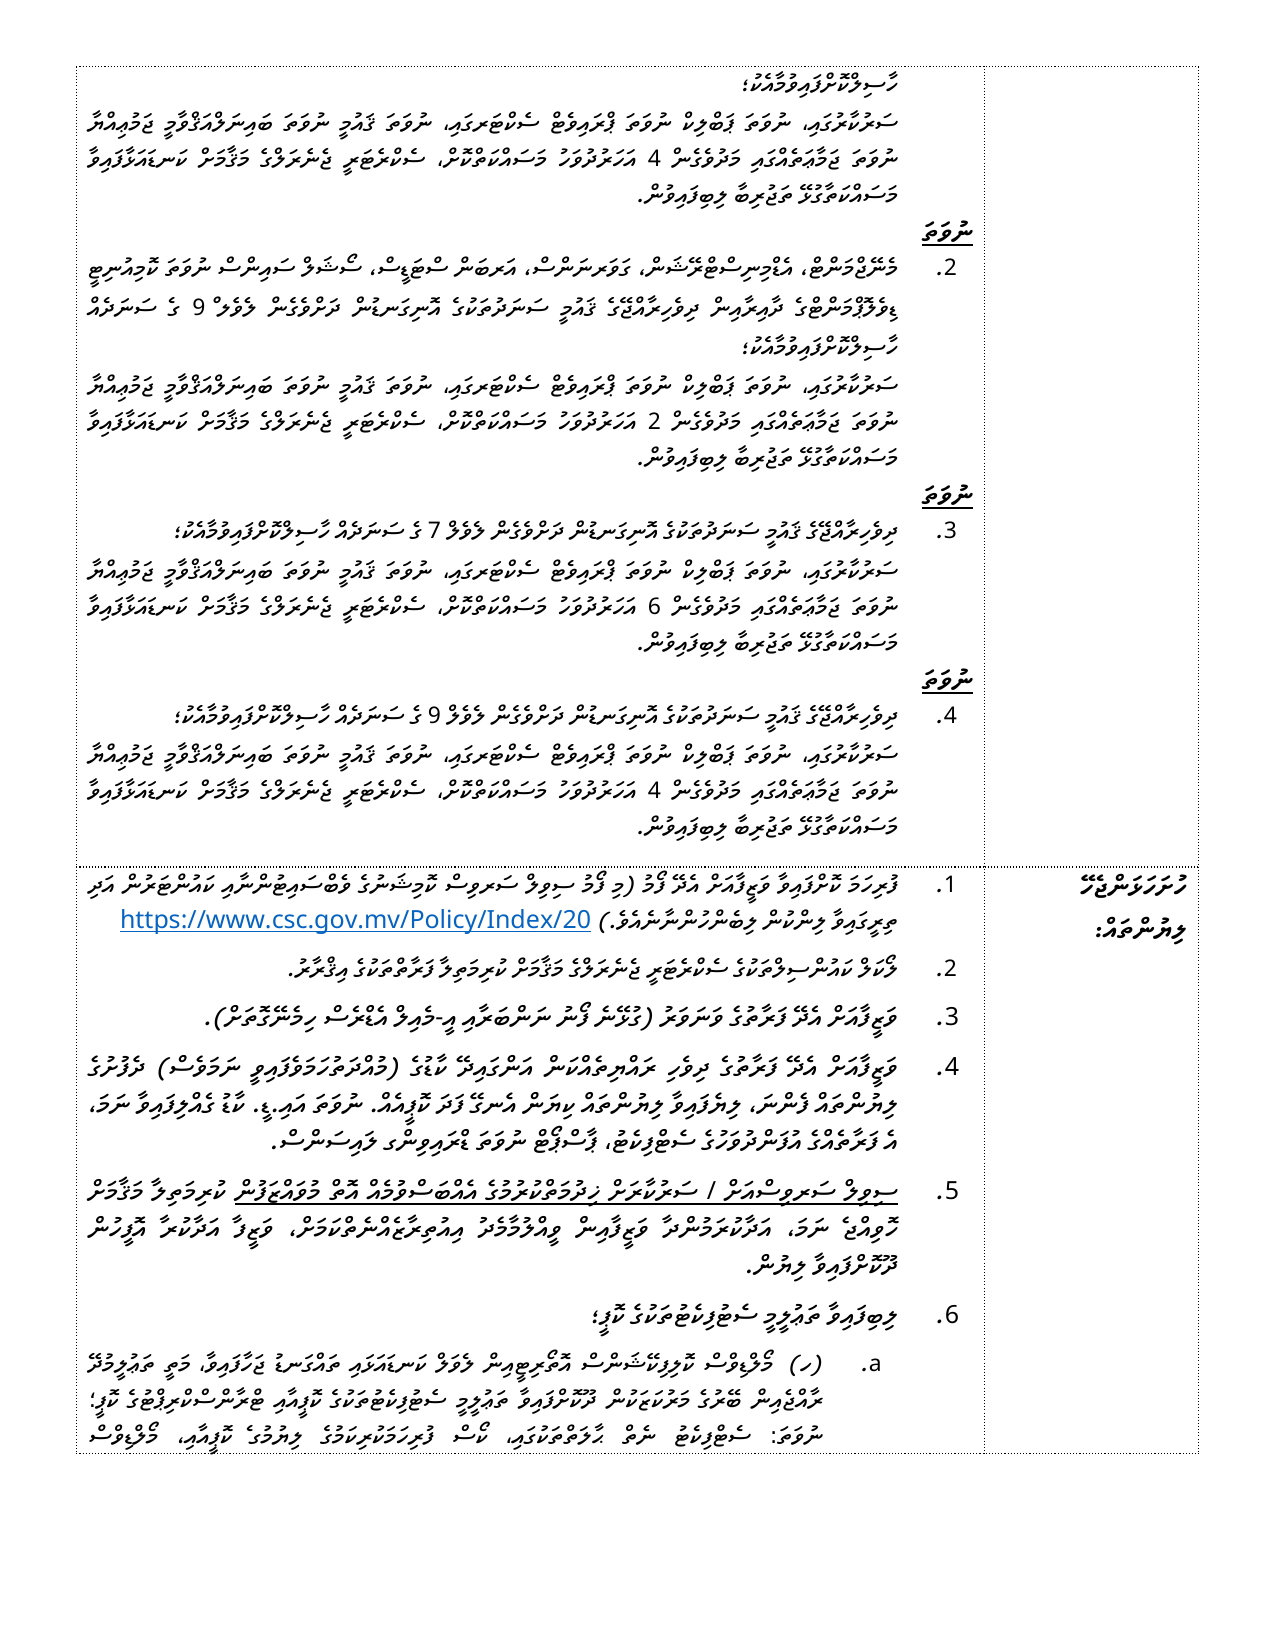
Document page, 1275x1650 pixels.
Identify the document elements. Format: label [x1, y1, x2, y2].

table_cell [77, 866, 984, 1453]
table_cell [984, 866, 1198, 1453]
table_cell [984, 66, 1198, 866]
table_cell [77, 66, 984, 866]
